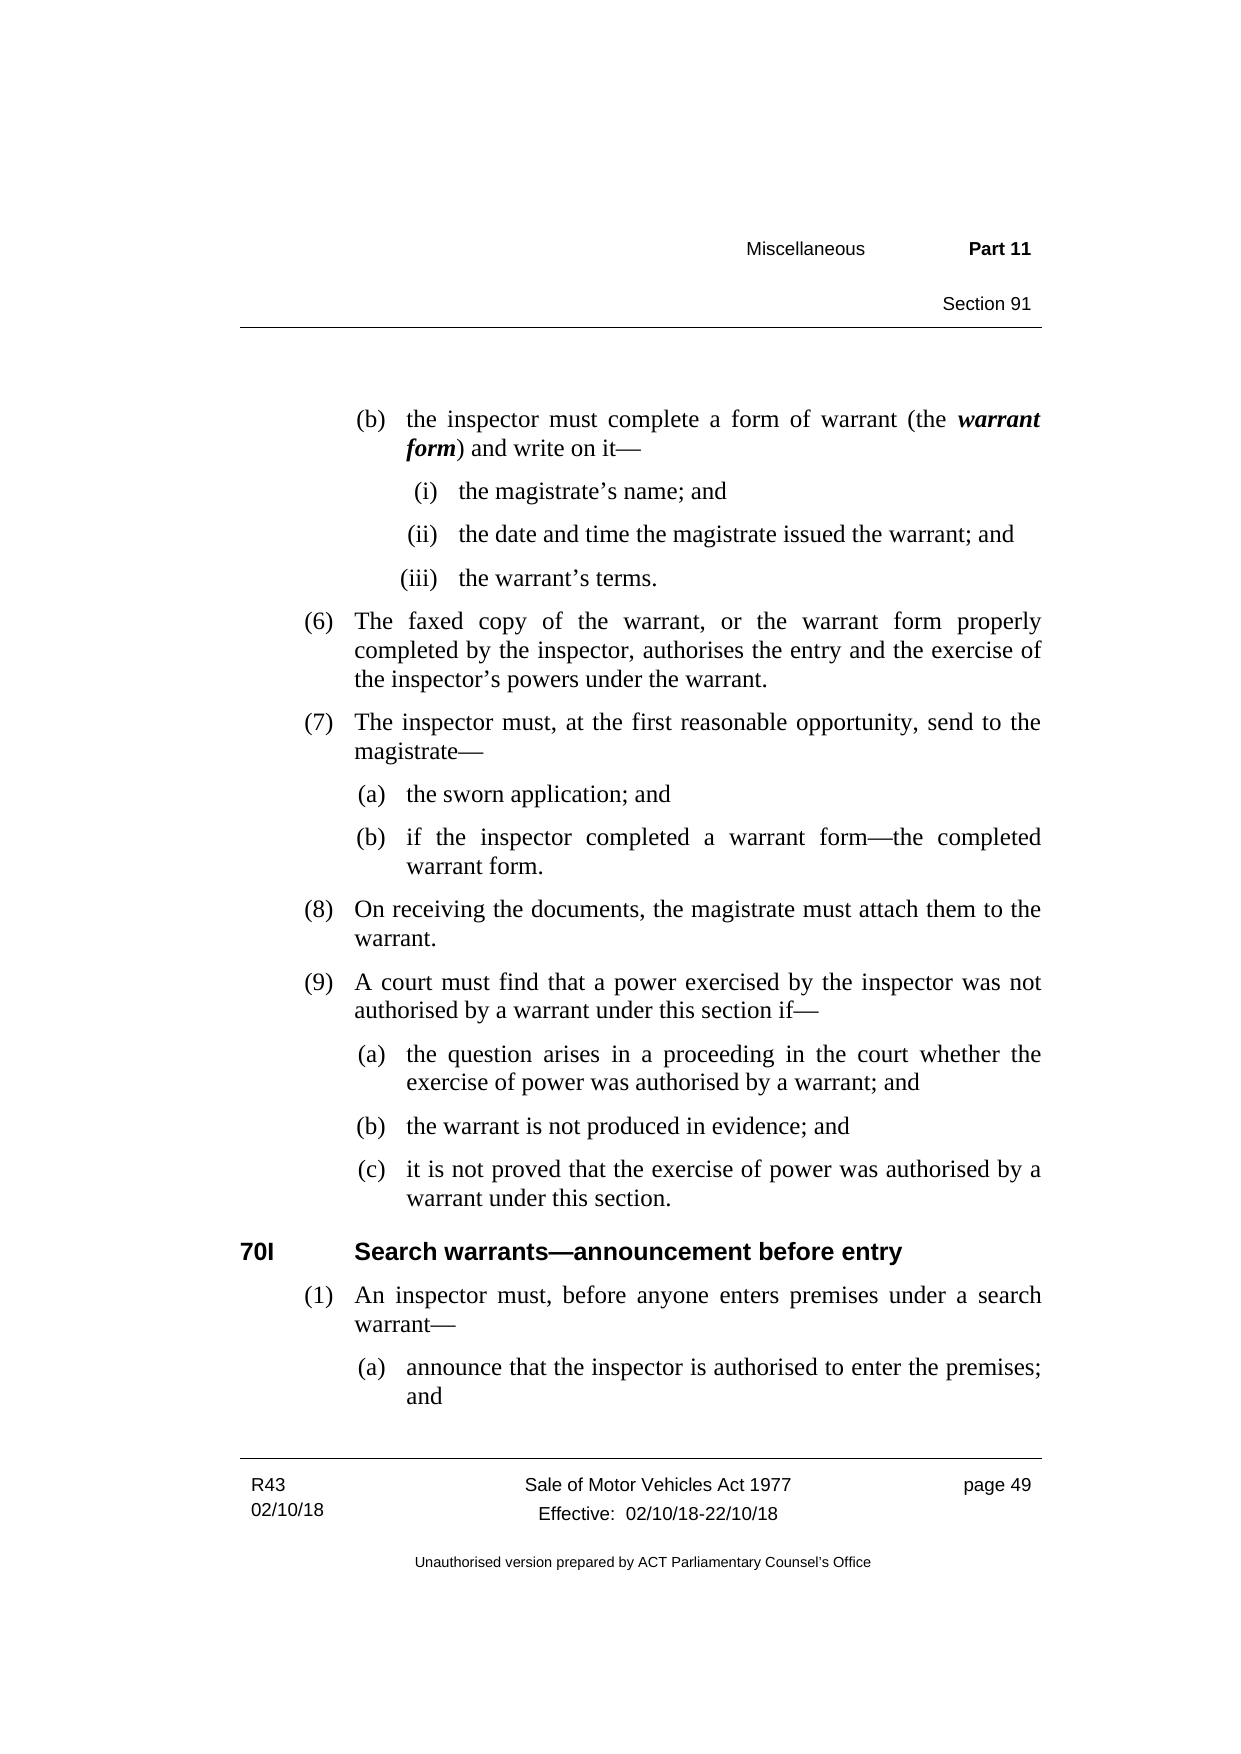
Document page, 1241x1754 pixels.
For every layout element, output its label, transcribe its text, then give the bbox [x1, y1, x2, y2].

text (8) On receiving the documents, the magistrate must attach them to the warrant. [239, 894, 1042, 952]
text (i) the magistrate’s name; and [239, 476, 1042, 505]
text (7) The inspector must, at the first reasonable opportunity, send to the magistrate— [239, 707, 1042, 764]
text (ii) the date and time the magistrate issued the warrant; and [239, 519, 1042, 548]
text (a) the question arises in a proceeding in the court whether the exercise of power was authorised by a warrant; and [239, 1039, 1042, 1096]
text (a) the sworn application; and [239, 779, 1042, 808]
text (c) it is not proved that the exercise of power was authorised by a warrant under this section. [239, 1154, 1042, 1212]
text (6) The faxed copy of the warrant, or the warrant form properly completed by the inspector, authorises the entry and the exercise of the inspector’s powers under the warrant. [239, 606, 1042, 692]
text (b) the warrant is not produced in evidence; and [239, 1111, 1042, 1139]
text (b) if the inspector completed a warrant form—the completed warrant form. [239, 822, 1042, 880]
text (b) the inspector must complete a form of warrant (the warrant form) and write on it— [239, 404, 1042, 462]
text (iii) the warrant’s terms. [239, 563, 1042, 592]
text 70I Search warrants—announcement before entry [239, 1237, 1042, 1265]
text (a) announce that the inspector is authorised to enter the premises; and [239, 1352, 1042, 1409]
text (1) An inspector must, before anyone enters premises under a search warrant— [239, 1280, 1042, 1337]
text (9) A court must find that a power exercised by the inspector was not authorised by a warrant under this section if— [239, 967, 1042, 1024]
